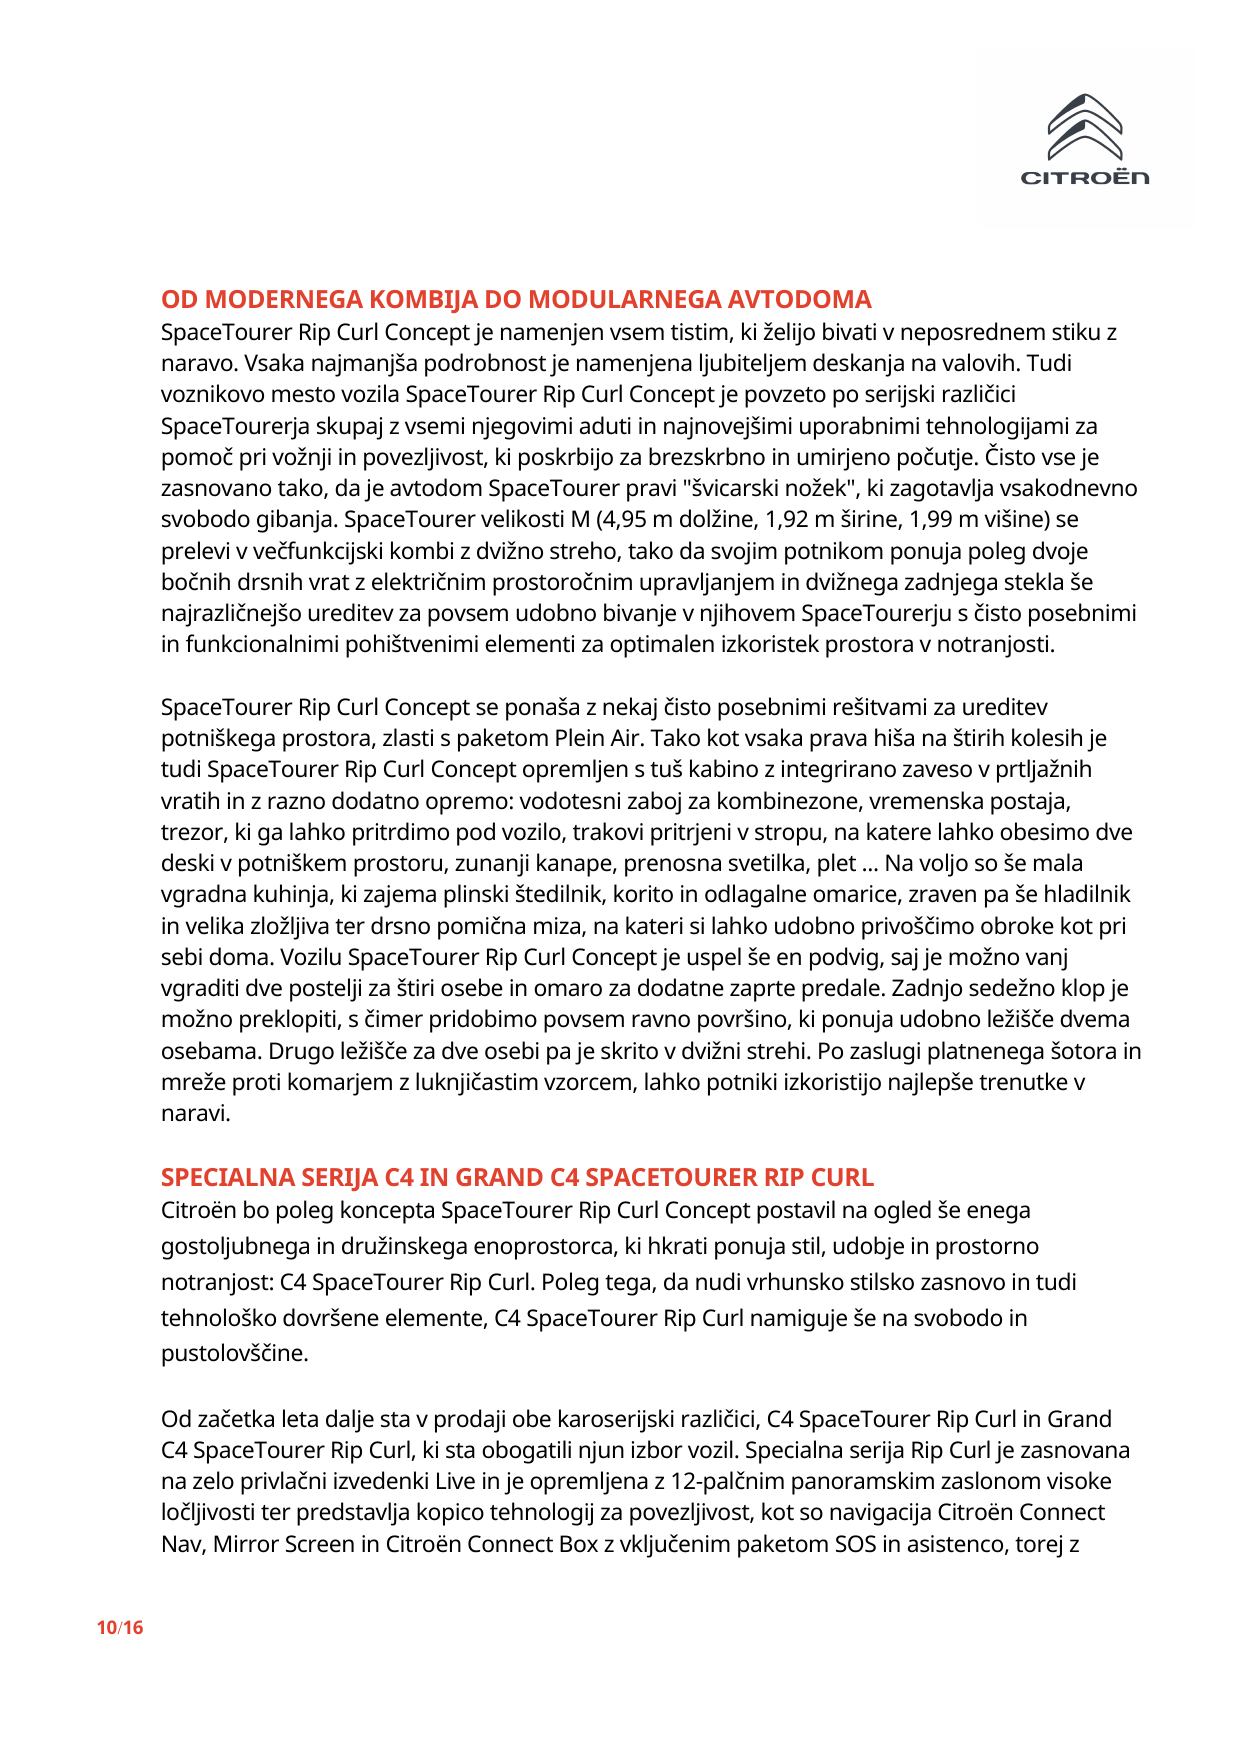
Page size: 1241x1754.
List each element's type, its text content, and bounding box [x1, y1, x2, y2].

text SPECIALNA SERIJA C4 IN GRAND C4 SPACETOURER RIP CURL [161, 1159, 1144, 1194]
picture [976, 48, 1194, 229]
text SpaceTourer Rip Curl Concept je namenjen vsem tistim, ki želijo bivati v neposrednem stiku z naravo. Vsaka najmanjša podrobnost je namenjena ljubiteljem deskanja na valovih. Tudi voznikovo mesto vozila SpaceTourer Rip Curl Concept je povzeto po serijski različici SpaceTourerja skupaj z vsemi njegovimi aduti in najnovejšimi uporabnimi tehnologijami za pomoč pri vožnji in povezljivost, ki poskrbijo za brezskrbno in umirjeno počutje. Čisto vse je zasnovano tako, da je avtodom SpaceTourer pravi "švicarski nožek", ki zagotavlja vsakodnevno svobodo gibanja. SpaceTourer velikosti M (4,95 m dolžine, 1,92 m širine, 1,99 m višine) se prelevi v večfunkcijski kombi z dvižno streho, tako da svojim potnikom ponuja poleg dvoje bočnih drsnih vrat z električnim prostoročnim upravljanjem in dvižnega zadnjega stekla še najrazličnejšo ureditev za povsem udobno bivanje v njihovem SpaceTourerju s čisto posebnimi in funkcionalnimi pohištvenimi elementi za optimalen izkoristek prostora v notranjosti. [161, 316, 1144, 659]
text SpaceTourer Rip Curl Concept se ponaša z nekaj čisto posebnimi rešitvami za ureditev potniškega prostora, zlasti s paketom Plein Air. Tako kot vsaka prava hiša na štirih kolesih je tudi SpaceTourer Rip Curl Concept opremljen s tuš kabino z integrirano zaveso v prtljažnih vratih in z razno dodatno opremo: vodotesni zaboj za kombinezone, vremenska postaja, trezor, ki ga lahko pritrdimo pod vozilo, trakovi pritrjeni v stropu, na katere lahko obesimo dve deski v potniškem prostoru, zunanji kanape, prenosna svetilka, plet ... Na voljo so še mala vgradna kuhinja, ki zajema plinski štedilnik, korito in odlagalne omarice, zraven pa še hladilnik in velika zložljiva ter drsno pomična miza, na kateri si lahko udobno privoščimo obroke kot pri sebi doma. Vozilu SpaceTourer Rip Curl Concept je uspel še en podvig, saj je možno vanj vgraditi dve postelji za štiri osebe in omaro za dodatne zaprte predale. Zadnjo sedežno klop je možno preklopiti, s čimer pridobimo povsem ravno površino, ki ponuja udobno ležišče dvema osebama. Drugo ležišče za dve osebi pa je skrito v dvižni strehi. Po zaslugi platnenega šotora in mreže proti komarjem z luknjičastim vzorcem, lahko potniki izkoristijo najlepše trenutke v naravi. [161, 691, 1144, 1128]
text Citroën bo poleg koncepta SpaceTourer Rip Curl Concept postavil na ogled še enega gostoljubnega in družinskega enoprostorca, ki hkrati ponuja stil, udobje in prostorno notranjost: C4 SpaceTourer Rip Curl. Poleg tega, da nudi vrhunsko stilsko zasnovo in tudi tehnološko dovršene elemente, C4 SpaceTourer Rip Curl namiguje še na svobodo in pustolovščine. [161, 1194, 1144, 1369]
text OD MODERNEGA KOMBIJA DO MODULARNEGA AVTODOMA [161, 282, 1144, 316]
